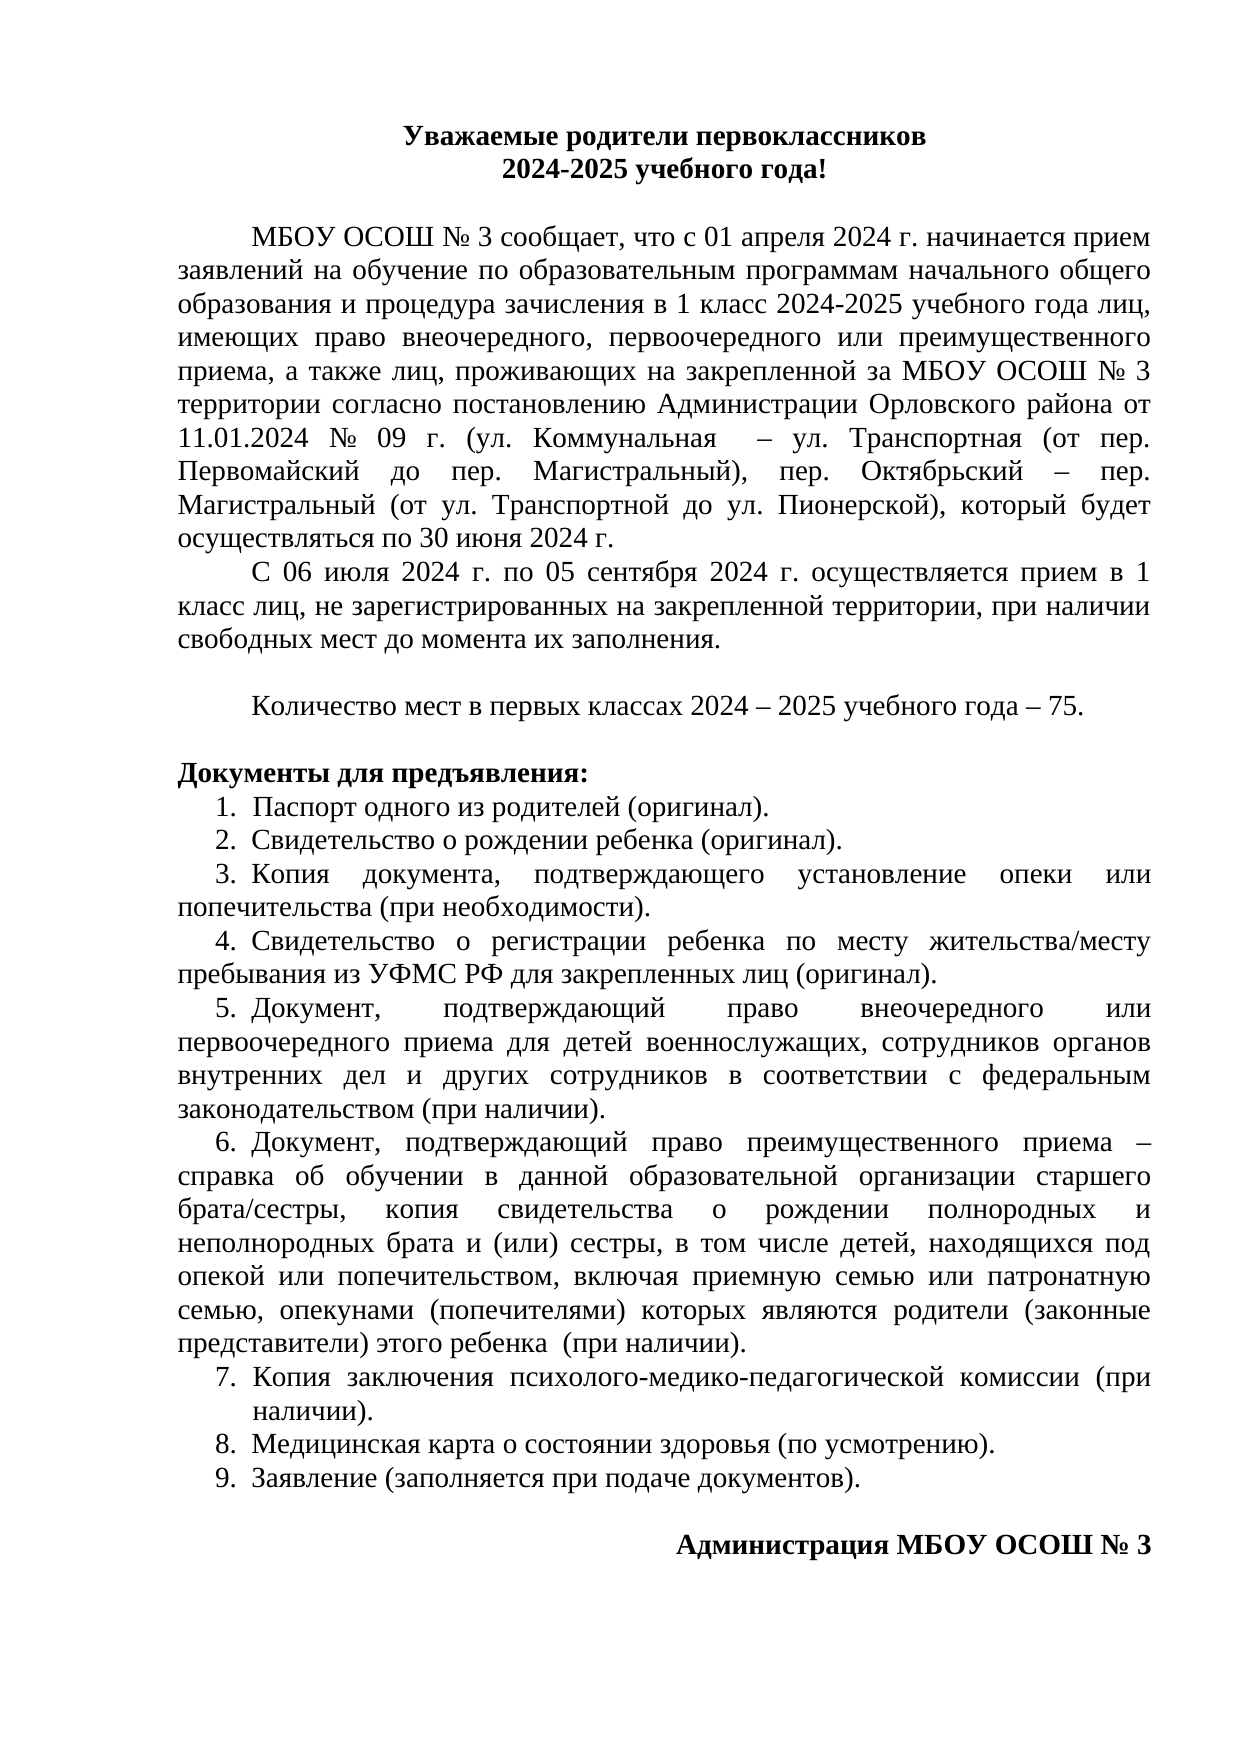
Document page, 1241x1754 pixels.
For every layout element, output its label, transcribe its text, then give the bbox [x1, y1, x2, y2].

list Документ, подтверждающий право преимущественного приема – справка об обучении в данной образовательной организации старшего брата/сестры, копия свидетельства о рождении полнородных и неполнородных брата и (или) сестры, в том числе детей, находящихся под опекой или попечительством, включая приемную семью или патронатную семью, опекунами (попечителями) которых являются родители (законные представители) этого ребенка (при наличии). [177, 1124, 1152, 1359]
text Администрация МБОУ ОСОШ № 3 [177, 1527, 1152, 1560]
text Документы для предъявления: [177, 755, 1152, 789]
list Свидетельство о регистрации ребенка по месту жительства/месту пребывания из УФМС РФ для закрепленных лиц (оригинал). [177, 923, 1152, 990]
text С 06 июля 2024 г. по 05 сентября 2024 г. осуществляется прием в 1 класс лиц, не зарегистрированных на закрепленной территории, при наличии свободных мест до момента их заполнения. [177, 554, 1152, 655]
list Заявление (заполняется при подаче документов). [177, 1460, 1152, 1493]
list Документ, подтверждающий право внеочередного или первоочередного приема для детей военнослужащих, сотрудников органов внутренних дел и других сотрудников в соответствии с федеральным законодательством (при наличии). [177, 990, 1152, 1124]
list Копия документа, подтверждающего установление опеки или попечительства (при необходимости). [177, 856, 1152, 923]
text МБОУ ОСОШ № 3 сообщает, что с 01 апреля 2024 г. начинается прием заявлений на обучение по образовательным программам начального общего образования и процедура зачисления в 1 класс 2024-2025 учебного года лиц, имеющих право внеочередного, первоочередного или преимущественного приема, а также лиц, проживающих на закрепленной за МБОУ ОСОШ № 3 территории согласно постановлению Администрации Орловского района от 11.01.2024 № 09 г. (ул. Коммунальная – ул. Транспортная (от пер. Первомайский до пер. Магистральный), пер. Октябрьский – пер. Магистральный (от ул. Транспортной до ул. Пионерской), который будет осуществляться по 30 июня 2024 г. [177, 219, 1152, 554]
text Уважаемые родители первоклассников [177, 118, 1152, 152]
list Паспорт одного из родителей (оригинал). [215, 789, 1152, 822]
list Копия заключения психолого-медико-педагогической комиссии (при наличии). [215, 1359, 1152, 1426]
text 2024-2025 учебного года! [177, 152, 1152, 185]
text Количество мест в первых классах 2024 – 2025 учебного года – 75. [177, 688, 1152, 722]
list Медицинская карта о состоянии здоровья (по усмотрению). [177, 1426, 1152, 1460]
list Свидетельство о рождении ребенка (оригинал). [177, 822, 1152, 856]
